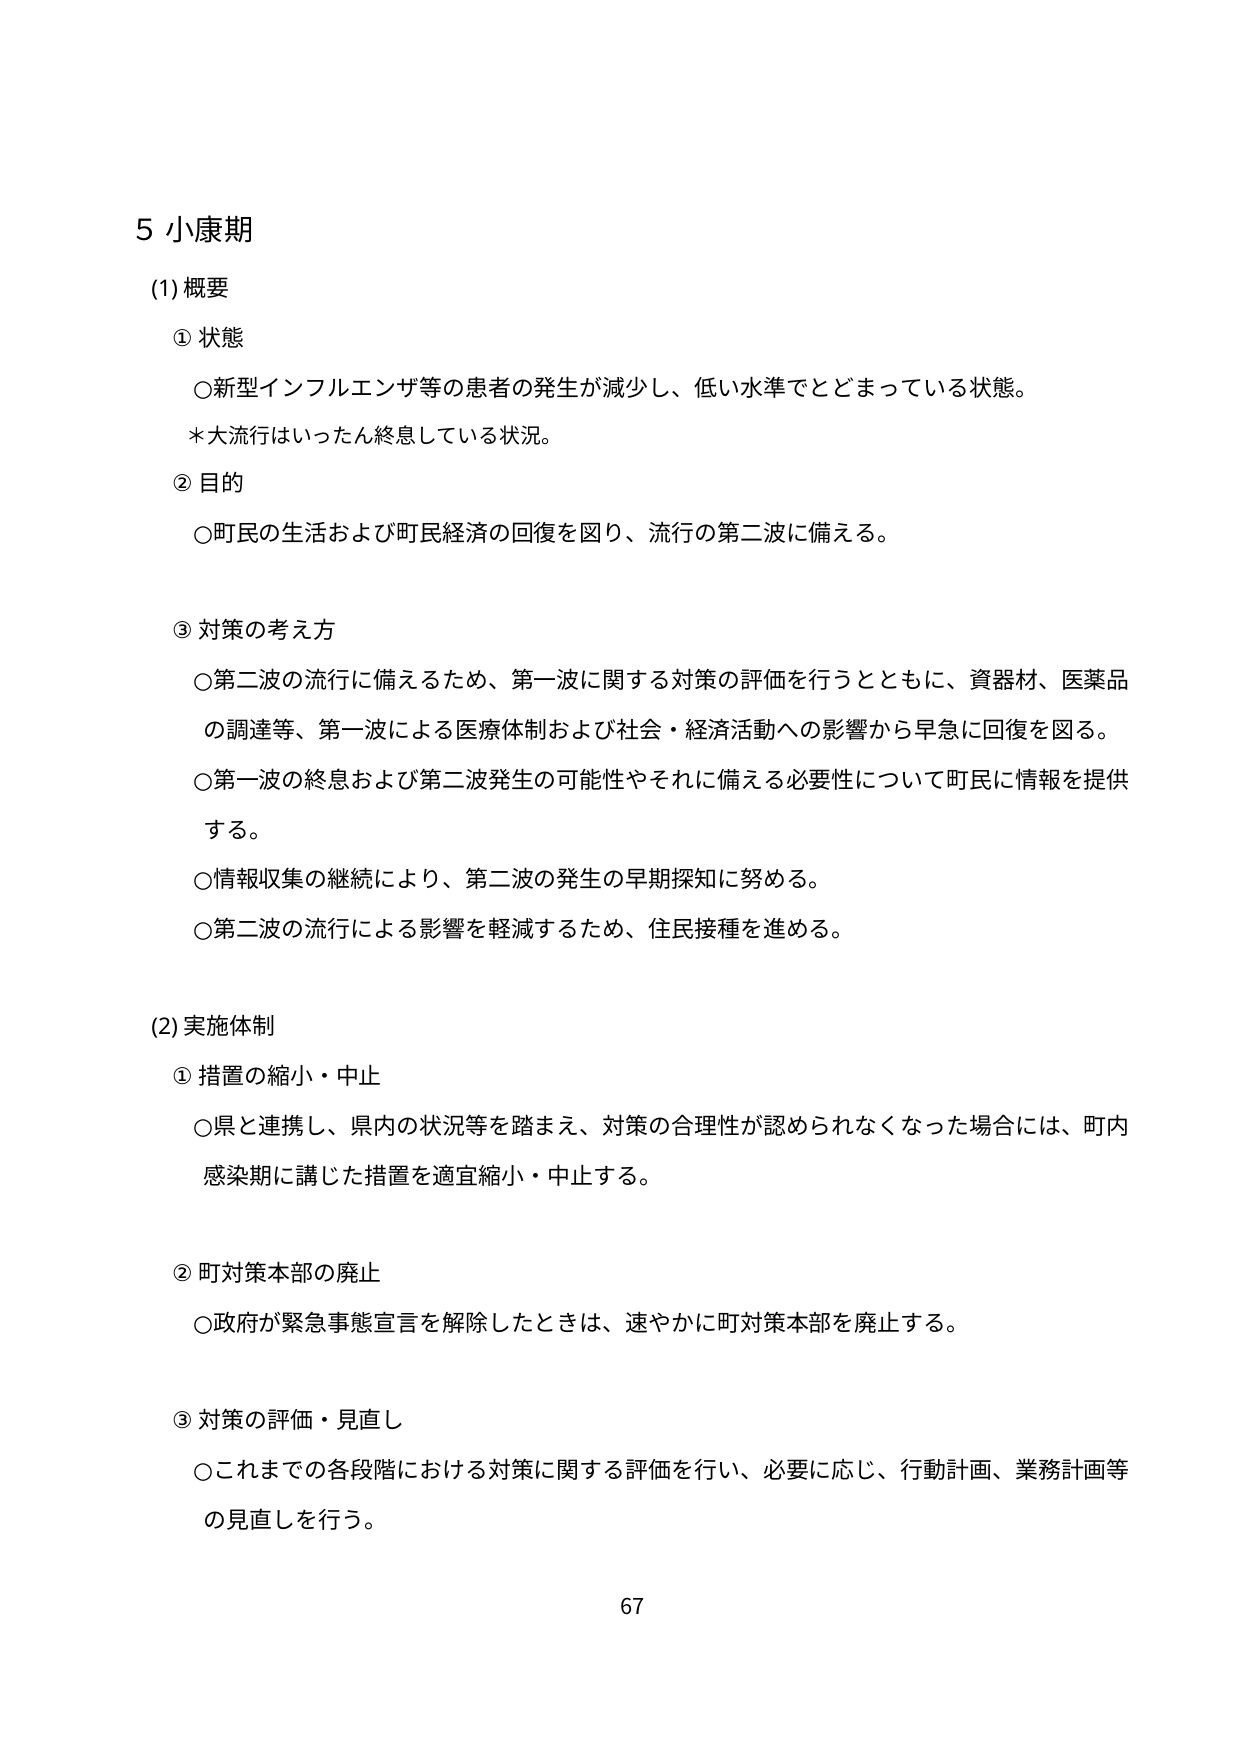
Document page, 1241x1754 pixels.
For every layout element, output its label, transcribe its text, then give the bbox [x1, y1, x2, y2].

text ③ 対策の評価・見直し [130, 1402, 1134, 1435]
text ○県と連携し、県内の状況等を踏まえ、対策の合理性が認められなくなった場合には、町内感染期に講じた措置を適宜縮小・中止する。 [193, 1108, 1134, 1191]
text ○第二波の流行による影響を軽減するため、住民接種を進める。 [193, 911, 1134, 945]
text (1) 概要 [130, 270, 1134, 303]
text ② 町対策本部の廃止 [130, 1255, 1134, 1288]
text ① 状態 [130, 320, 1134, 353]
text ○新型インフルエンザ等の患者の発生が減少し、低い水準でとどまっている状態。 [130, 370, 1134, 403]
text ○政府が緊急事態宣言を解除したときは、速やかに町対策本部を廃止する。 [130, 1305, 1134, 1338]
text ５ 小康期 [130, 206, 1134, 249]
text ③ 対策の考え方 [130, 612, 1134, 645]
text ○情報収集の継続により、第二波の発生の早期探知に努める。 [193, 861, 1134, 895]
text ＊大流行はいったん終息している状況。 [130, 420, 1134, 450]
text ○第二波の流行に備えるため、第一波に関する対策の評価を行うとともに、資器材、医薬品の調達等、第一波による医療体制および社会・経済活動への影響から早急に回復を図る。 [193, 662, 1134, 745]
text ○町民の生活および町民経済の回復を図り、流行の第二波に備える。 [130, 515, 1134, 548]
text ① 措置の縮小・中止 [130, 1058, 1134, 1092]
text ○第一波の終息および第二波発生の可能性やそれに備える必要性について町民に情報を提供する。 [193, 762, 1134, 845]
text ○これまでの各段階における対策に関する評価を行い、必要に応じ、行動計画、業務計画等の見直しを行う。 [193, 1452, 1134, 1535]
text (2) 実施体制 [130, 1008, 1134, 1042]
text ② 目的 [130, 465, 1134, 498]
